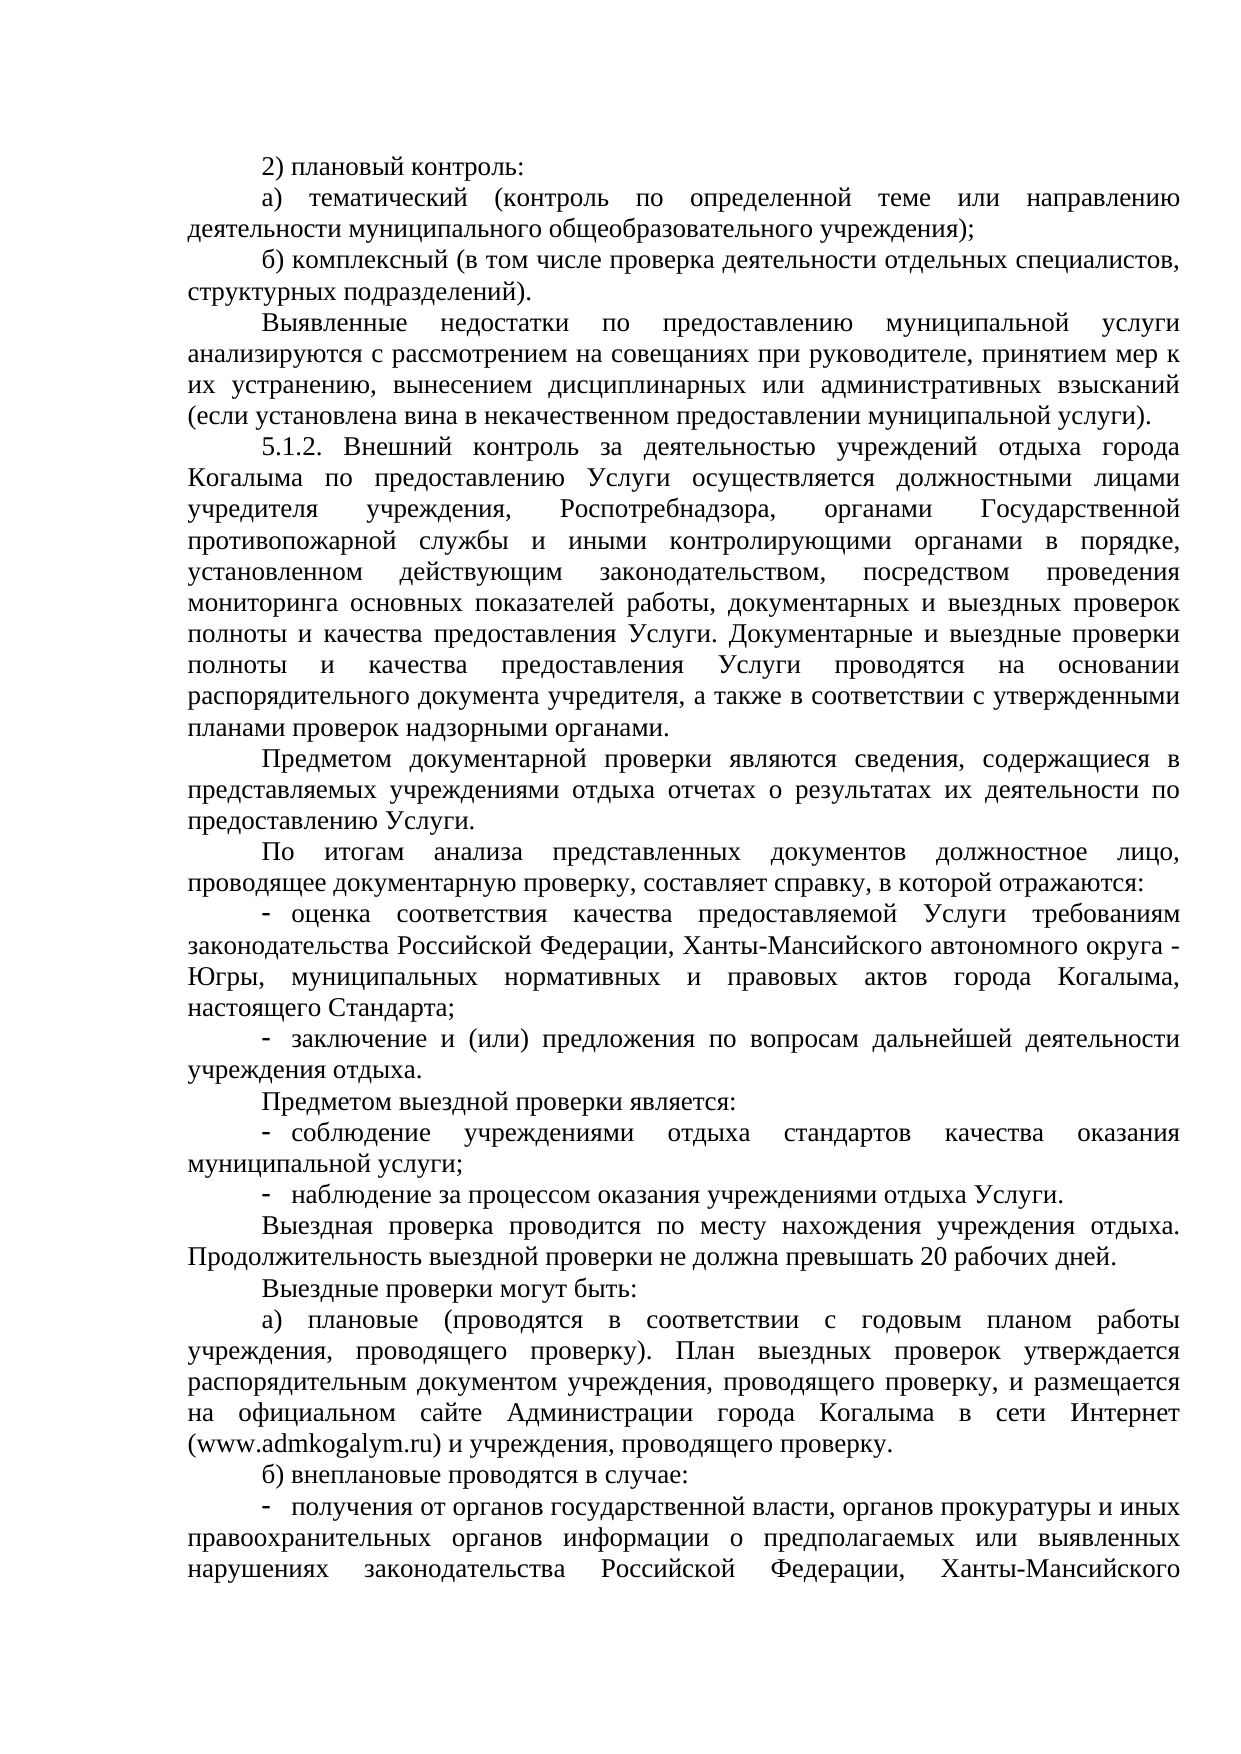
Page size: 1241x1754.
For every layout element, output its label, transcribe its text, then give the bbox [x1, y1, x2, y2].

list заключение и (или) предложения по вопросам дальнейшей деятельности учреждения отдыха. [187, 1022, 1181, 1084]
list соблюдение учреждениями отдыха стандартов качества оказания муниципальной услуги; [187, 1116, 1181, 1178]
text Выездные проверки могут быть: [187, 1272, 1181, 1303]
text Выездная проверка проводится по месту нахождения учреждения отдыха. Продолжительность выездной проверки не должна превышать 20 рабочих дней. [187, 1209, 1181, 1272]
text 5.1.2. Внешний контроль за деятельностью учреждений отдыха города Когалыма по предоставлению Услуги осуществляется должностными лицами учредителя учреждения, Роспотребнадзора, органами Государственной противопожарной службы и иными контролирующими органами в порядке, установленном действующим законодательством, посредством проведения мониторинга основных показателей работы, документарных и выездных проверок полноты и качества предоставления Услуги. Документарные и выездные проверки полноты и качества предоставления Услуги проводятся на основании распорядительного документа учредителя, а также в соответствии с утвержденными планами проверок надзорными органами. [187, 430, 1181, 742]
text Выявленные недостатки по предоставлению муниципальной услуги анализируются с рассмотрением на совещаниях при руководителе, принятием мер к их устранению, вынесением дисциплинарных или административных взысканий (если установлена вина в некачественном предоставлении муниципальной услуги). [187, 306, 1181, 430]
text По итогам анализа представленных документов должностное лицо, проводящее документарную проверку, составляет справку, в которой отражаются: [187, 835, 1181, 897]
text а) тематический (контроль по определенной теме или направлению деятельности муниципального общеобразовательного учреждения); [187, 181, 1181, 243]
text б) комплексный (в том числе проверка деятельности отдельных специалистов, структурных подразделений). [187, 243, 1181, 306]
list наблюдение за процессом оказания учреждениями отдыха Услуги. [187, 1178, 1181, 1209]
text Предметом документарной проверки являются сведения, содержащиеся в представляемых учреждениями отдыха отчетах о результатах их деятельности по предоставлению Услуги. [187, 742, 1181, 835]
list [187, 1490, 1181, 1583]
text Предметом выездной проверки является: [187, 1084, 1181, 1116]
text б) внеплановые проводятся в случае: [187, 1458, 1181, 1490]
text а) плановые (проводятся в соответствии с годовым планом работы учреждения, проводящего проверку). План выездных проверок утверждается распорядительным документом учреждения, проводящего проверку, и размещается на официальном сайте Администрации города Когалыма в сети Интернет (www.admkogalym.ru) и учреждения, проводящего проверку. [187, 1303, 1181, 1458]
list оценка соответствия качества предоставляемой Услуги требованиям законодательства Российской Федерации, Ханты-Мансийского автономного округа - Югры, муниципальных нормативных и правовых актов города Когалыма, настоящего Стандарта; [187, 897, 1181, 1022]
text 2) плановый контроль: [187, 150, 1181, 181]
